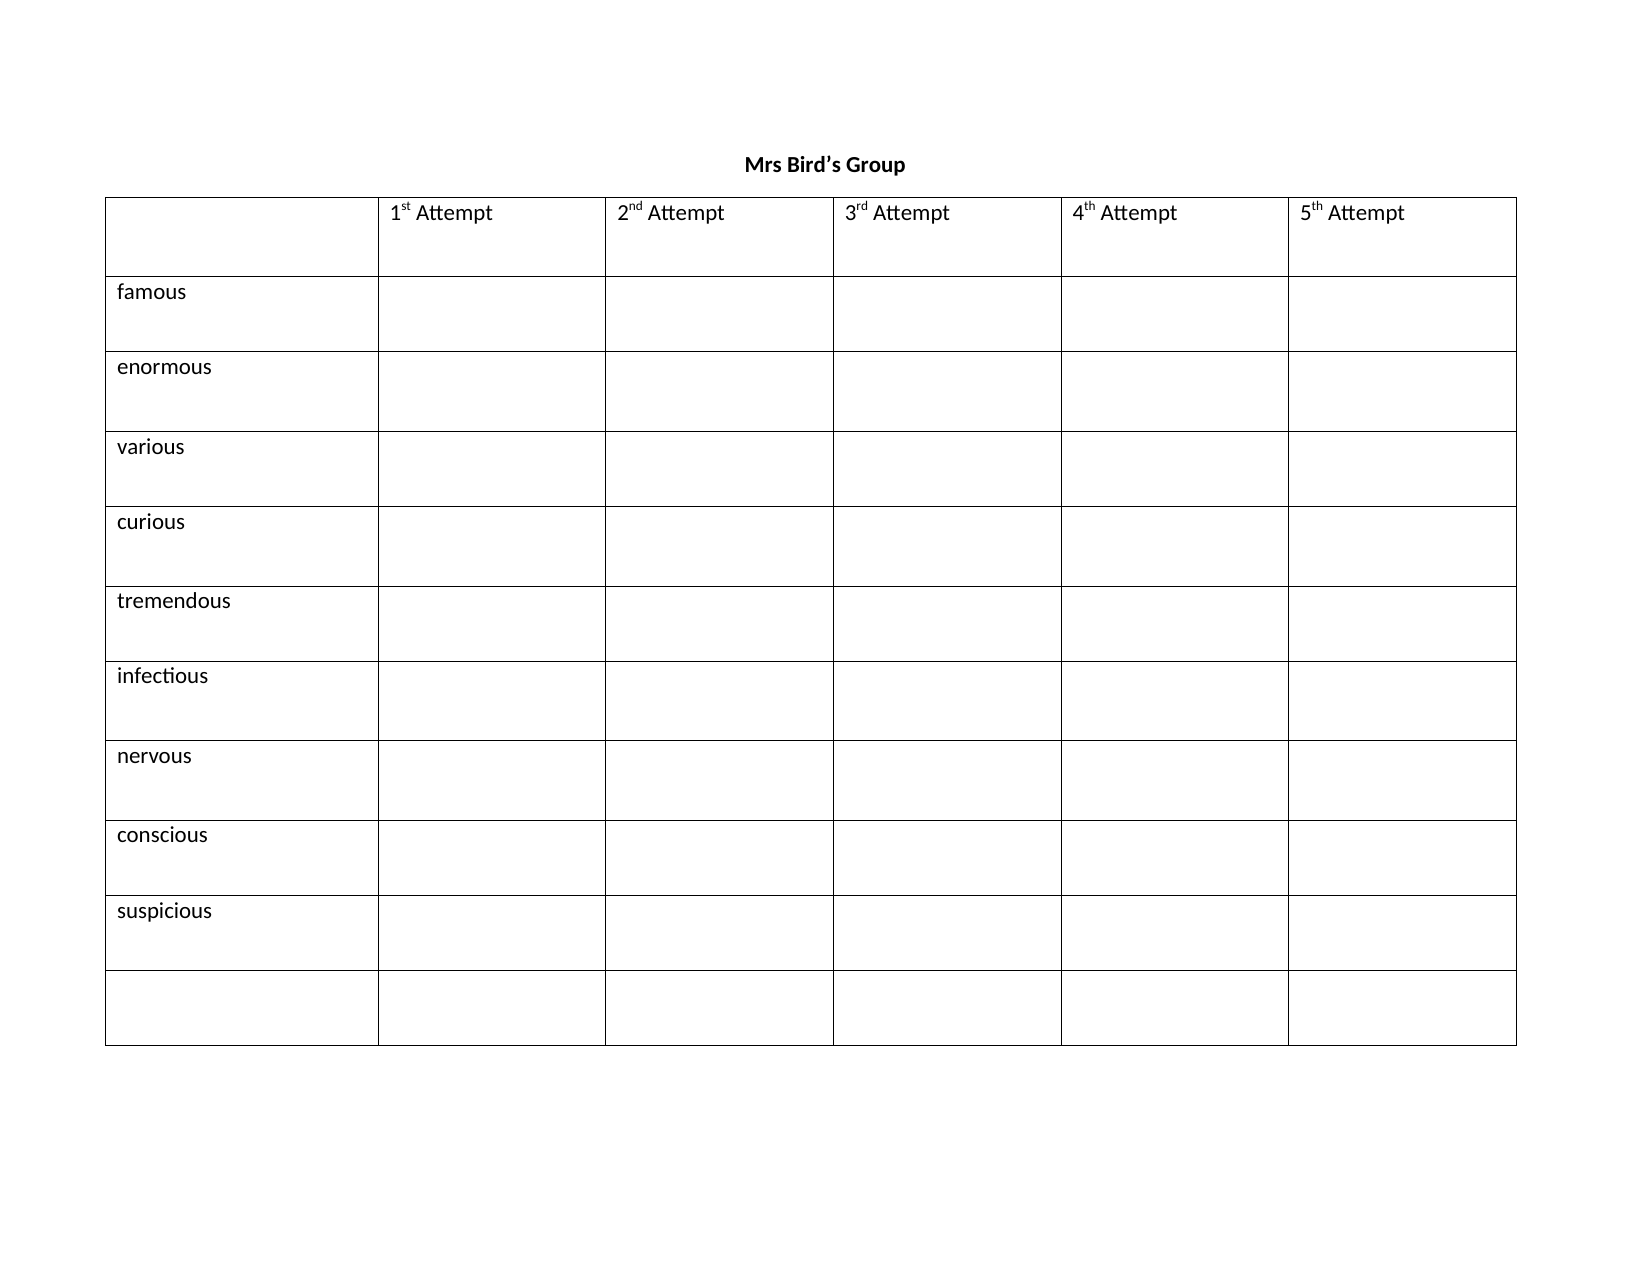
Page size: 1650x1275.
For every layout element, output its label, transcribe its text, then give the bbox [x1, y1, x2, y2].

table_cell [1062, 821, 1288, 895]
table_cell [606, 971, 833, 1045]
table_cell [1289, 432, 1516, 506]
table_cell [379, 971, 605, 1045]
table_cell [1289, 507, 1516, 586]
table_cell [834, 277, 1061, 351]
table_cell enormous [106, 352, 378, 431]
table_cell [1289, 971, 1516, 1045]
table_cell [834, 587, 1061, 661]
table_cell [606, 821, 833, 895]
table_cell [1062, 662, 1288, 740]
table_cell [1289, 352, 1516, 431]
table_cell tremendous [106, 587, 378, 661]
table_cell [606, 352, 833, 431]
table_cell [606, 587, 833, 661]
table_cell [379, 662, 605, 740]
table_cell [606, 896, 833, 970]
table_header 4th Attempt [1062, 198, 1288, 276]
table_cell [1289, 662, 1516, 740]
table_cell [1062, 507, 1288, 586]
table_cell [1062, 741, 1288, 819]
table_cell [606, 662, 833, 740]
table_cell [606, 277, 833, 351]
table_cell [379, 507, 605, 586]
table_cell [1289, 896, 1516, 970]
table_header 5th Attempt [1289, 198, 1516, 276]
table_cell [834, 507, 1061, 586]
table_cell [1062, 277, 1288, 351]
table_cell various [106, 432, 378, 506]
table_cell [379, 352, 605, 431]
table_cell [1062, 587, 1288, 661]
table_cell conscious [106, 821, 378, 895]
table_cell famous [106, 277, 378, 351]
table_cell [834, 971, 1061, 1045]
table_cell [1062, 896, 1288, 970]
table_cell [1289, 741, 1516, 819]
table_cell curious [106, 507, 378, 586]
table_cell [1062, 352, 1288, 431]
table_cell [379, 277, 605, 351]
table_cell [1289, 587, 1516, 661]
table_cell [606, 507, 833, 586]
table_cell [606, 432, 833, 506]
table_cell [1062, 971, 1288, 1045]
table_cell [1289, 277, 1516, 351]
table_cell [379, 741, 605, 819]
table_cell [379, 896, 605, 970]
table_cell [1062, 432, 1288, 506]
table_cell [834, 741, 1061, 819]
table_cell [606, 741, 833, 819]
table_cell [834, 432, 1061, 506]
table_cell [1289, 821, 1516, 895]
table_cell [106, 971, 378, 1045]
table_header 1st Attempt [379, 198, 605, 276]
table_header 3rd Attempt [834, 198, 1061, 276]
text Mrs Bird’s Group [150, 150, 1500, 178]
table_cell [834, 896, 1061, 970]
table_cell infectious [106, 662, 378, 740]
table_cell [379, 587, 605, 661]
table_cell suspicious [106, 896, 378, 970]
table_cell [379, 432, 605, 506]
table_cell [834, 662, 1061, 740]
table_cell nervous [106, 741, 378, 819]
table_cell [379, 821, 605, 895]
table_header [106, 198, 378, 276]
table_cell [834, 352, 1061, 431]
table_cell [834, 821, 1061, 895]
table_header 2nd Attempt [606, 198, 833, 276]
